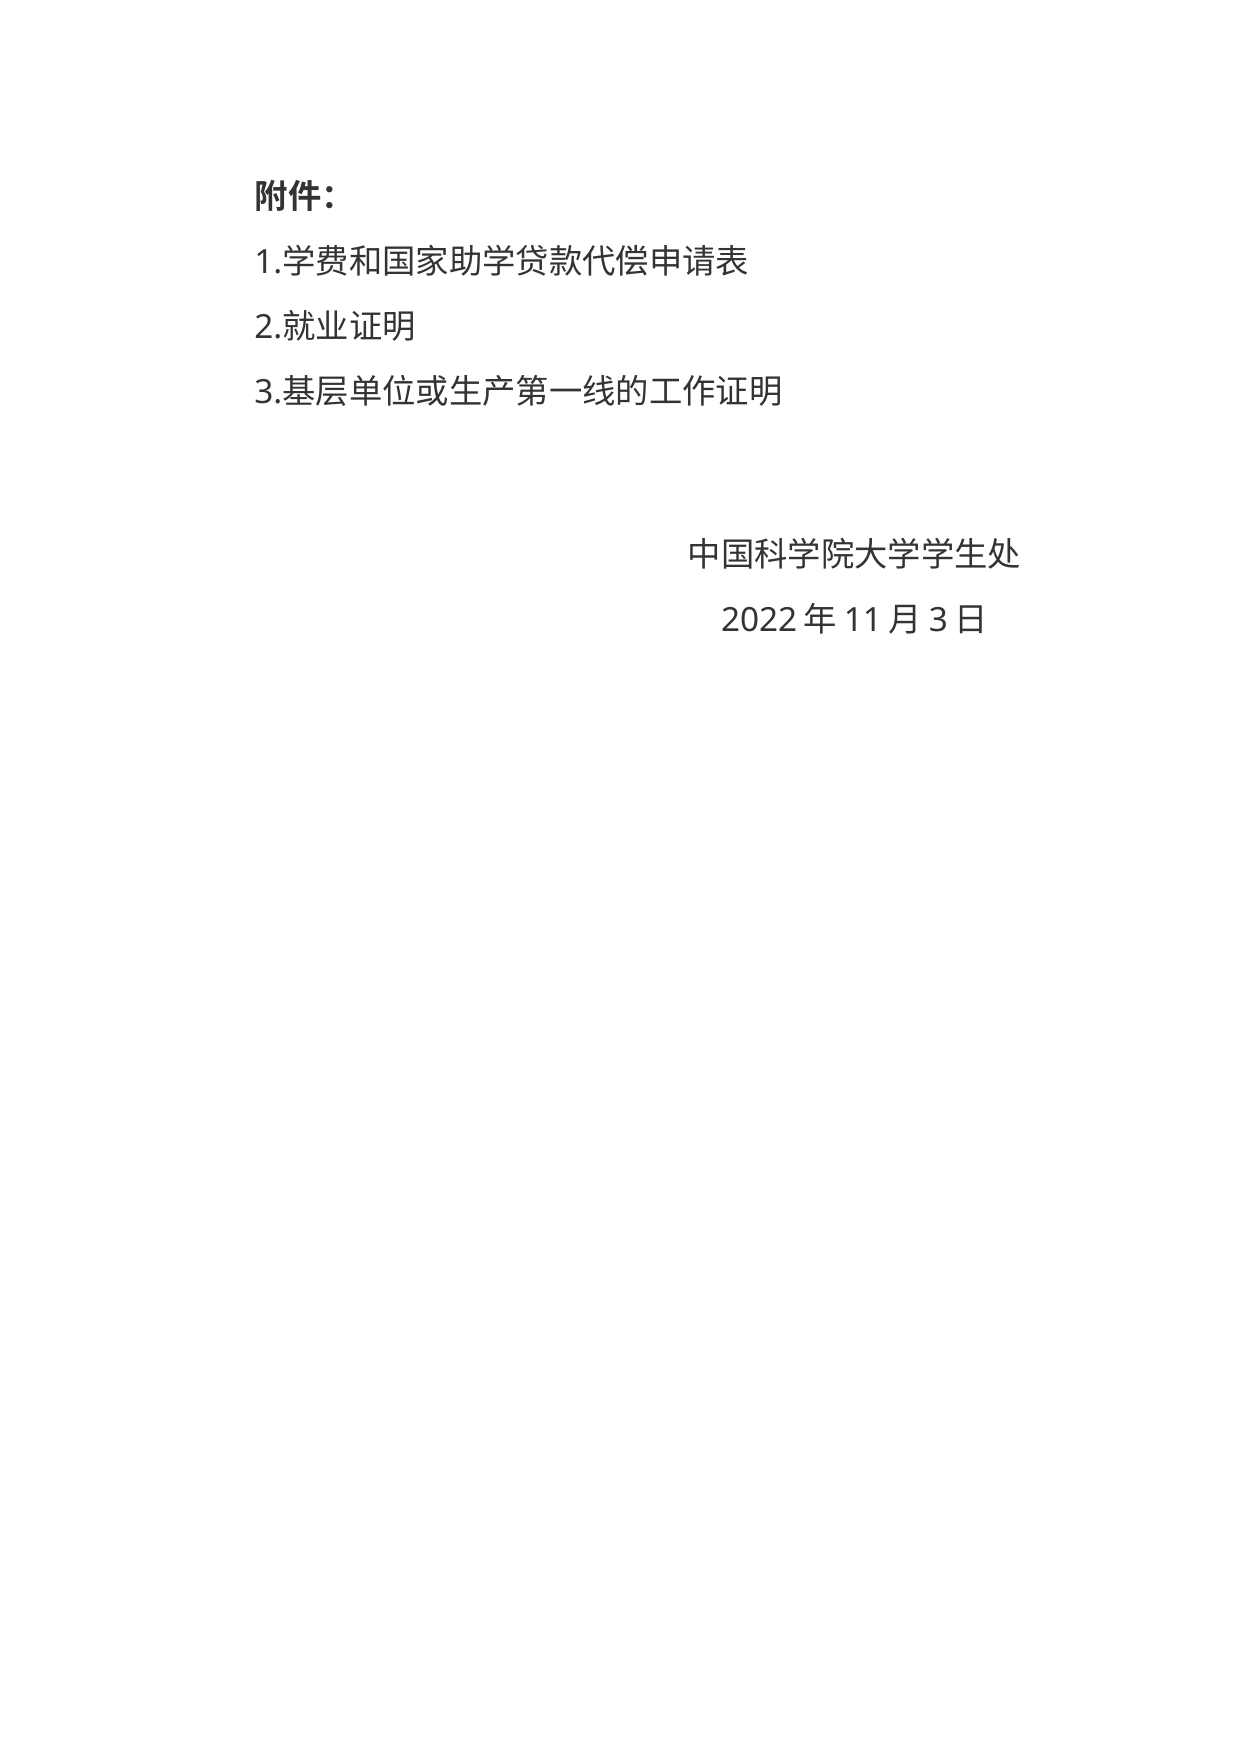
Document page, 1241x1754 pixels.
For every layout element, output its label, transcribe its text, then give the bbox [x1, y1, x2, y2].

text 附件： [187, 162, 1053, 227]
text 3.基层单位或生产第一线的工作证明 [187, 357, 1053, 422]
text 中国科学院大学学生处 [187, 519, 1053, 584]
text 1.学费和国家助学贷款代偿申请表 [187, 227, 1053, 292]
text 2.就业证明 [187, 292, 1053, 357]
text 2022年11月3日 [187, 584, 1053, 649]
